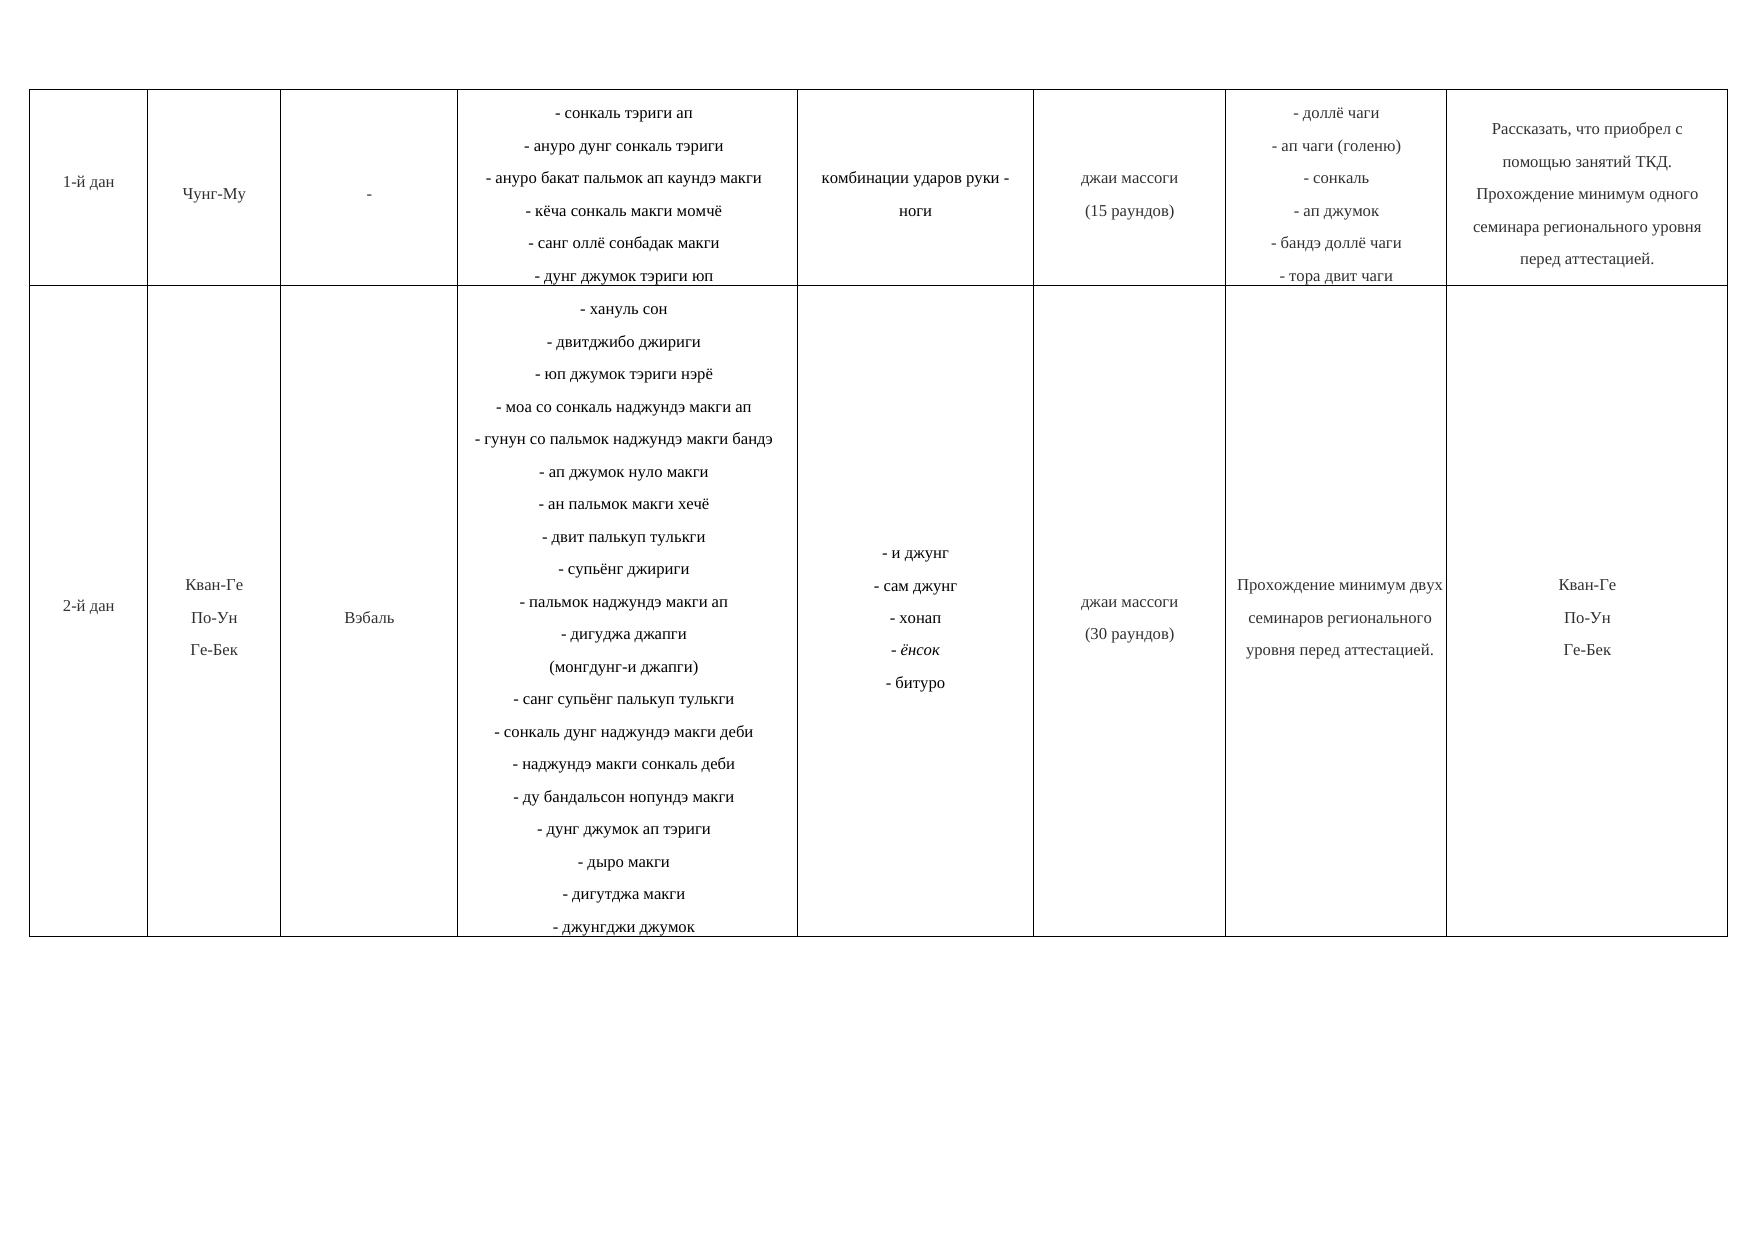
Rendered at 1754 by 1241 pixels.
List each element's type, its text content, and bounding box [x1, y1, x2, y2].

table_cell Кван-Ге По-Ун Ге-Бек [148, 286, 280, 936]
table_cell джаи массоги (30 раундов) [1034, 286, 1225, 936]
table_header джаи массоги (15 раундов) [1034, 90, 1225, 284]
table_header 1-й дан [30, 90, 147, 284]
table_header Рассказать, что приобрел с помощью занятий ТКД. Прохождение минимум одного семинара регионального уровня перед аттестацией. [1447, 90, 1727, 284]
table_cell - и джунг - сам джунг - хонап - ёнсок - битуро [798, 286, 1033, 936]
table_header комбинации ударов руки - ноги [798, 90, 1033, 284]
table_cell 2-й дан [30, 286, 147, 936]
table_header - сонкаль тэриги ап - ануро дунг сонкаль тэриги - ануро бакат пальмок ап каундэ макги - кёча сонкаль макги момчё - санг оллё сонбадак макги - дунг джумок тэриги юп [458, 90, 797, 284]
table_cell Прохождение минимум двух семинаров регионального уровня перед аттестацией. [1226, 286, 1446, 936]
table_cell Вэбаль [281, 286, 457, 936]
table_header - доллё чаги - ап чаги (голеню) - сонкаль - ап джумок - бандэ доллё чаги - тора двит чаги [1226, 90, 1446, 284]
table_header - [281, 90, 457, 284]
table_cell Кван-Ге По-Ун Ге-Бек [1447, 286, 1727, 936]
table_header Чунг-Му [148, 90, 280, 284]
table_cell - хануль сон - двитджибо джириги - юп джумок тэриги нэрё - моа со сонкаль наджундэ макги ап - гунун со пальмок наджундэ макги бандэ - ап джумок нуло макги - ан пальмок макги хечё - двит палькуп тулькги - супьёнг джириги - пальмок наджундэ макги ап - дигуджа джапги (монгдунг-и джапги) - санг супьёнг палькуп тулькги - сонкаль дунг наджундэ макги деби - наджундэ макги сонкаль деби - ду бандальсон нопундэ макги - дунг джумок ап тэриги - дыро макги - дигутджа макги - джунгджи джумок [458, 286, 797, 936]
